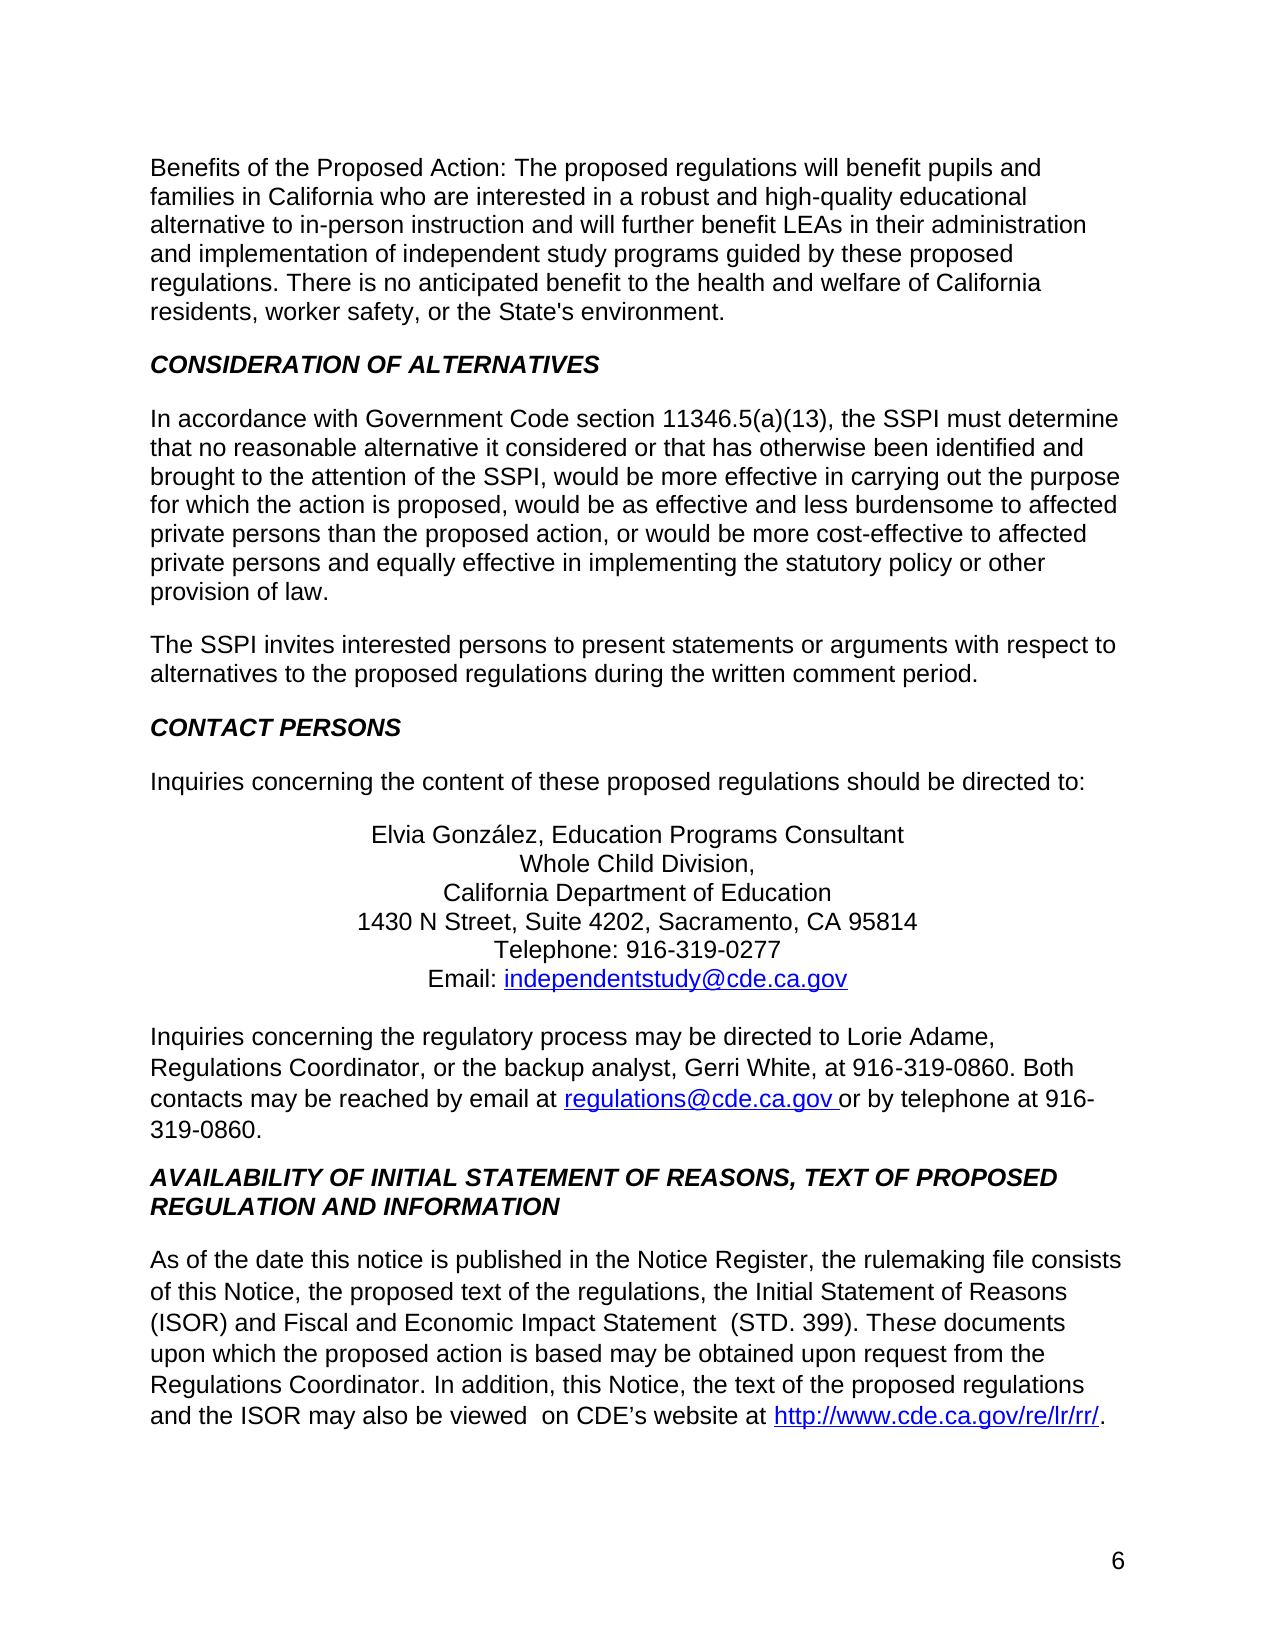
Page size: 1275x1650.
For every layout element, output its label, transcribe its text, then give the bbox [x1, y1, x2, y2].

subtitle CONSIDERATION OF ALTERNATIVES [150, 351, 1125, 379]
subtitle AVAILABILITY OF INITIAL STATEMENT OF REASONS, TEXT OF PROPOSED REGULATION AND INFORMATION [150, 1163, 1125, 1221]
subtitle Benefits of the Proposed Action: The proposed regulations will benefit pupils and families in California who are interested in a robust and high-quality educational alternative to in-person instruction and will further benefit LEAs in their administration and implementation of independent study programs guided by these proposed regulations. There is no anticipated benefit to the health and welfare of California residents, worker safety, or the State's environment. [150, 153, 1125, 326]
text Elvia González, Education Programs Consultant Whole Child Division, [150, 821, 1125, 878]
text In accordance with Government Code section 11346.5(a)(13), the SSPI must determine that no reasonable alternative it considered or that has otherwise been identified and brought to the attention of the SSPI, would be more effective in carrying out the purpose for which the action is proposed, would be as effective and less burdensome to affected private persons than the proposed action, or would be more cost-effective to affected private persons and equally effective in implementing the statutory policy or other provision of law. [150, 404, 1125, 606]
text Inquiries concerning the regulatory process may be directed to Lorie Adame, Regulations Coordinator, or the backup analyst, Gerri White, at 916-319-0860. Both contacts may be reached by email at regulations@cde.ca.gov or by telephone at 916-319-0860. [150, 1022, 1125, 1144]
subtitle CONTACT PERSONS [150, 713, 1125, 742]
text Inquiries concerning the content of these proposed regulations should be directed to: [150, 767, 1125, 796]
text The SSPI invites interested persons to present statements or arguments with respect to alternatives to the proposed regulations during the written comment period. [150, 631, 1125, 688]
text Email: independentstudy@cde.ca.gov [150, 964, 1125, 993]
text As of the date this notice is published in the Notice Register, the rulemaking file consists of this Notice, the proposed text of the regulations, the Initial Statement of Reasons (ISOR) and Fiscal and Economic Impact Statement (STD. 399). These documents upon which the proposed action is based may be obtained upon request from the Regulations Coordinator. In addition, this Notice, the text of the proposed regulations and the ISOR may also be viewed on CDE’s website at http://www.cde.ca.gov/re/lr/rr/. [150, 1246, 1125, 1429]
text California Department of Education 1430 N Street, Suite 4202, Sacramento, CA 95814 Telephone: 916-319-0277 [150, 878, 1125, 964]
